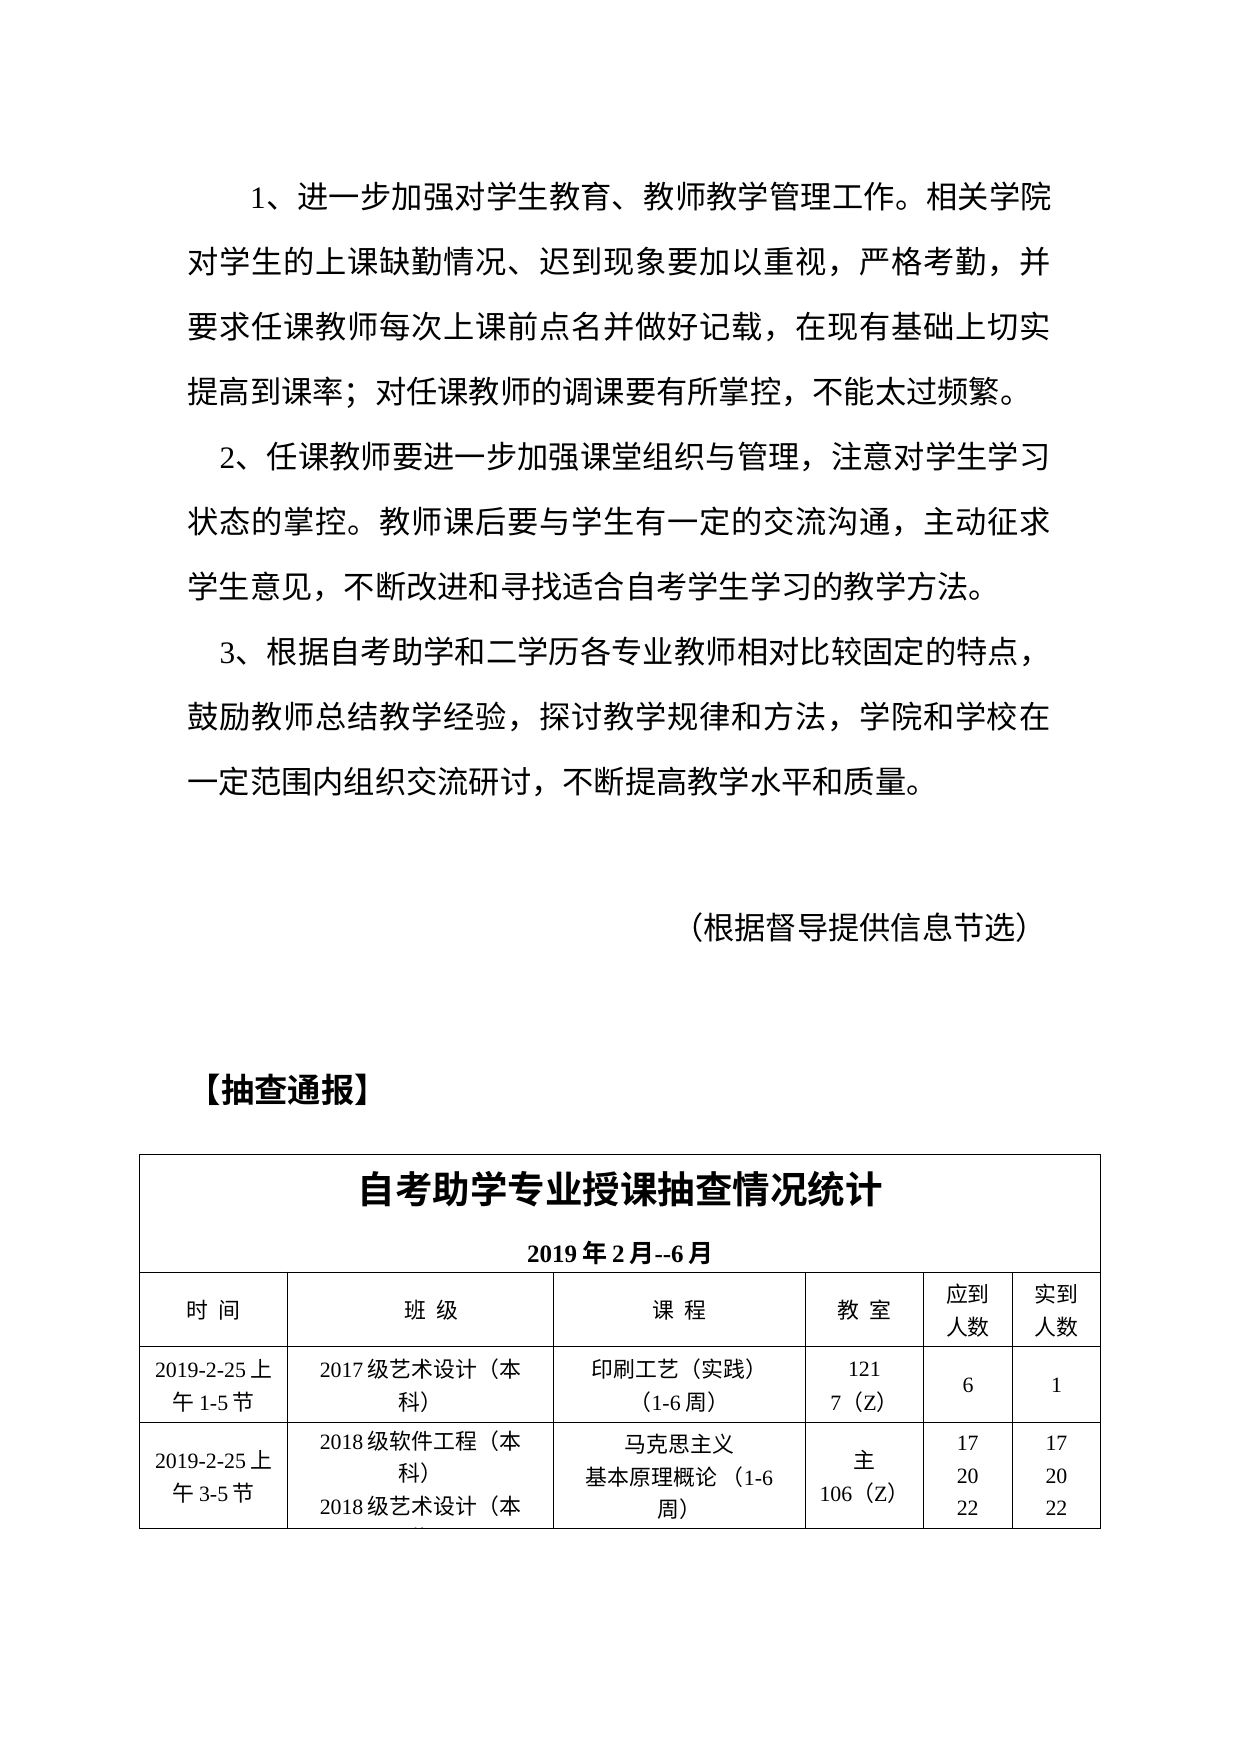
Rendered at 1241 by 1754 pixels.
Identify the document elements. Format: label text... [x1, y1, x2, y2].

text 3、根据自考助学和二学历各专业教师相对比较固定的特点，鼓励教师总结教学经验，探讨教学规律和方法，学院和学校在一定范围内组织交流研讨，不断提高教学水平和质量。 [187, 617, 1053, 812]
table_cell 应到 人数 [924, 1273, 1012, 1346]
table_cell 17 20 22 [1013, 1423, 1100, 1527]
text 1、进一步加强对学生教育、教师教学管理工作。相关学院对学生的上课缺勤情况、迟到现象要加以重视，严格考勤，并要求任课教师每次上课前点名并做好记载，在现有基础上切实提高到课率；对任课教师的调课要有所掌控，不能太过频繁。 [187, 162, 1053, 422]
table_cell 1217（Z） [806, 1347, 923, 1422]
table_cell 1 [1013, 1347, 1100, 1422]
table_cell 2019-2-25上午3-5节 [140, 1423, 287, 1527]
table_header 自考助学专业授课抽查情况统计 2019年2月--6月 [140, 1155, 1100, 1272]
table_cell 主106（Z） [806, 1423, 923, 1527]
table_cell 17 20 22 [924, 1423, 1012, 1527]
table_cell 6 [924, 1347, 1012, 1422]
text （根据督导提供信息节选） [187, 893, 1053, 958]
table_cell 实到 人数 [1013, 1273, 1100, 1346]
table_cell 时 间 [140, 1273, 287, 1346]
table_cell 班 级 [288, 1273, 553, 1346]
table_cell 马克思主义 基本原理概论 （1-6周） [554, 1423, 805, 1527]
table_cell 教 室 [806, 1273, 923, 1346]
text 2、任课教师要进一步加强课堂组织与管理，注意对学生学习状态的掌控。教师课后要与学生有一定的交流沟通，主动征求学生意见，不断改进和寻找适合自考学生学习的教学方法。 [187, 422, 1053, 617]
table_cell 2018级软件工程（本科） 2018级艺术设计（本科） 2018级环境设计（本科） [288, 1423, 553, 1527]
table_cell 课 程 [554, 1273, 805, 1346]
table_cell 印刷工艺（实践） （1-6周） [554, 1347, 805, 1422]
table_cell 2019-2-25上午1-5节 [140, 1347, 287, 1422]
text 【抽查通报】 [187, 1056, 1053, 1121]
table_cell 2017级艺术设计（本科） [288, 1347, 553, 1422]
